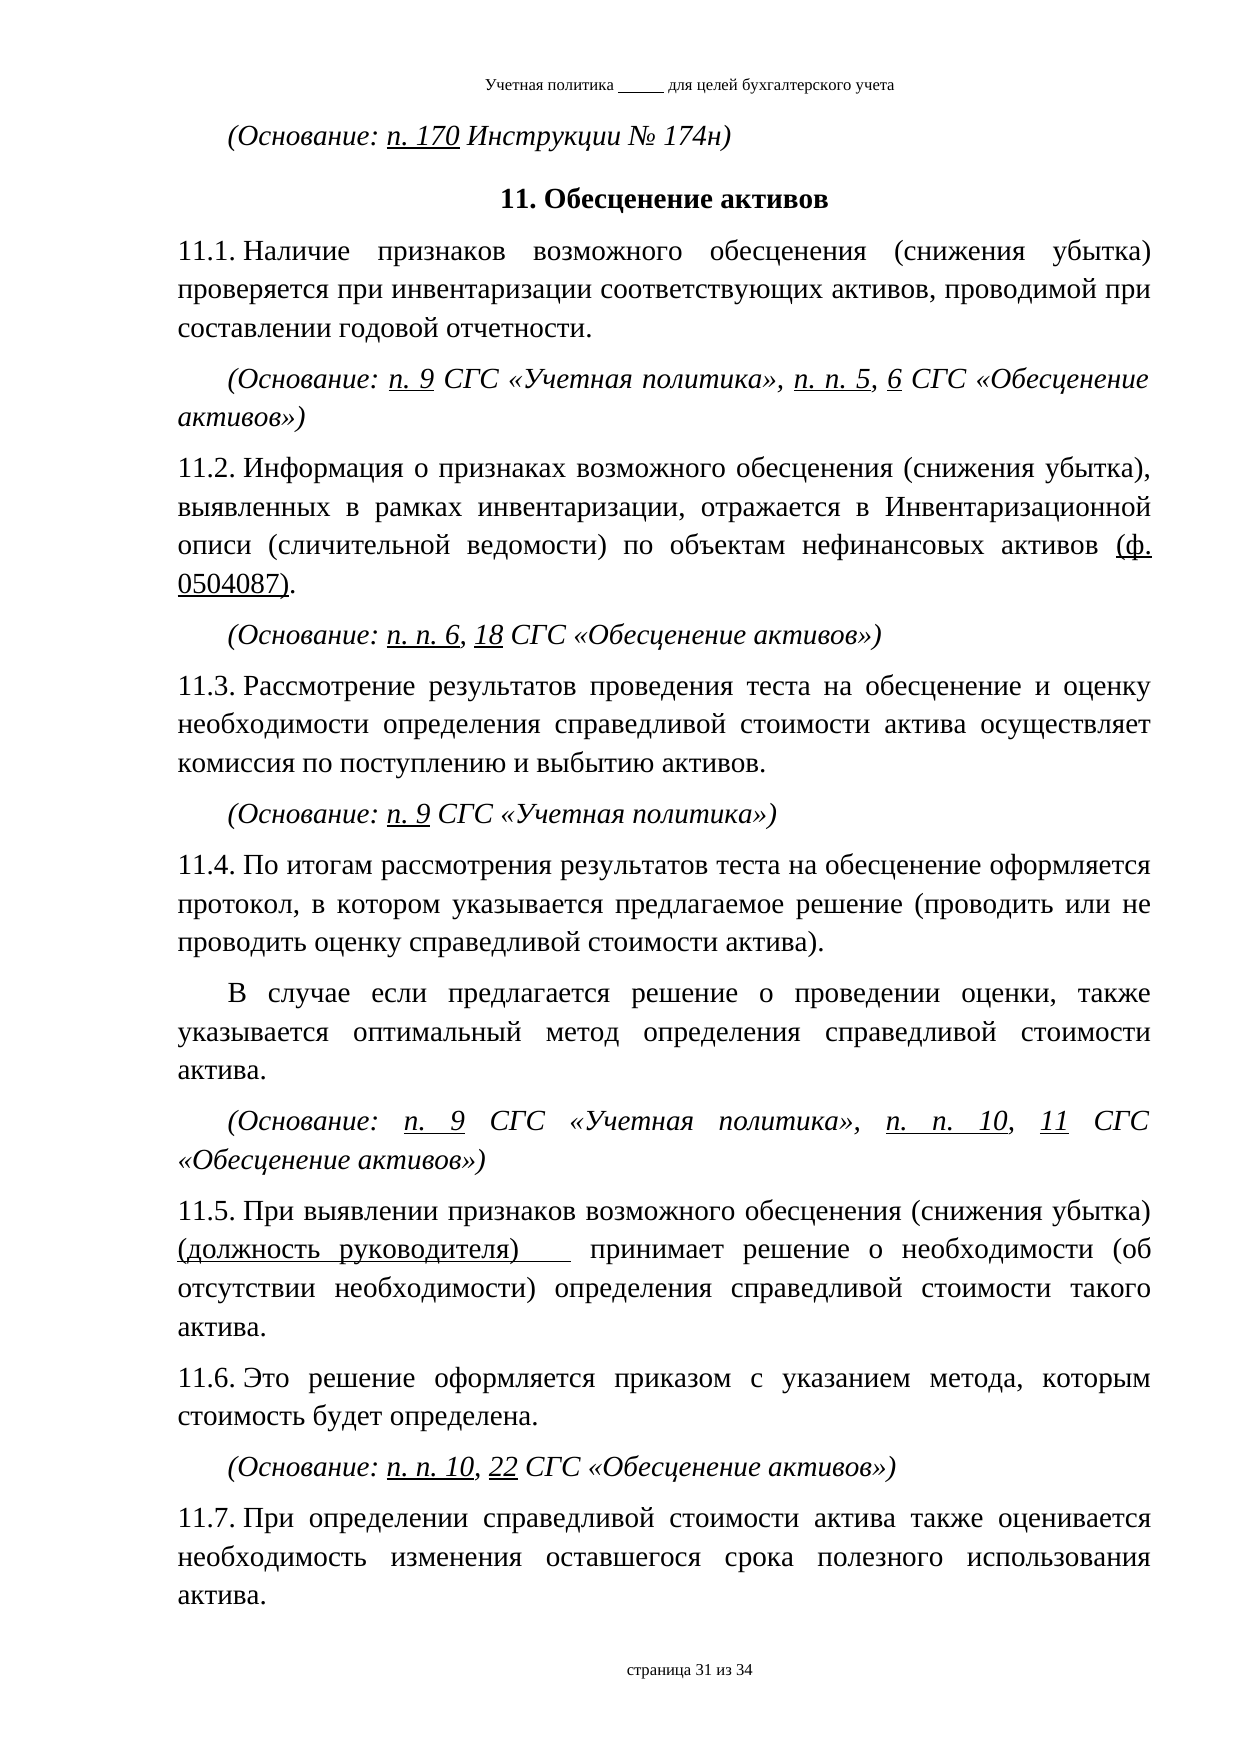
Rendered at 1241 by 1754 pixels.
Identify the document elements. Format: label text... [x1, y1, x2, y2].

subtitle При выявлении признаков возможного обесценения (снижения убытка) (должность руководителя) принимает решение о необходимости (об отсутствии необходимости) определения справедливой стоимости такого актива. [177, 1193, 1152, 1342]
text В случае если предлагается решение о проведении оценки, также указывается оптимальный метод определения справедливой стоимости актива. [177, 975, 1152, 1086]
text (Основание: п. п. 10, 22 СГС «Обесценение активов») [177, 1449, 1152, 1483]
text (Основание: п. 9 СГС «Учетная политика») [177, 796, 1152, 830]
subtitle Информация о признаках возможного обесценения (снижения убытка), выявленных в рамках инвентаризации, отражается в Инвентаризационной описи (сличительной ведомости) по объектам нефинансовых активов (ф. 0504087). [177, 450, 1152, 599]
subtitle Это решение оформляется приказом с указанием метода, которым стоимость будет определена. [177, 1360, 1152, 1432]
text (Основание: п. п. 6, 18 СГС «Обесценение активов») [177, 617, 1152, 651]
subtitle Рассмотрение результатов проведения теста на обесценение и оценку необходимости определения справедливой стоимости актива осуществляет комиссия по поступлению и выбытию активов. [177, 668, 1152, 779]
subtitle Наличие признаков возможного обесценения (снижения убытка) проверяется при инвентаризации соответствующих активов, проводимой при составлении годовой отчетности. [177, 233, 1152, 343]
text (Основание: п. 9 СГС «Учетная политика», п. п. 10, 11 СГС «Обесценение активов») [177, 1103, 1152, 1176]
text (Основание: п. 170 Инструкции № 174н) [177, 118, 1152, 152]
subtitle При определении справедливой стоимости актива также оценивается необходимость изменения оставшегося срока полезного использования актива. [177, 1500, 1152, 1611]
text (Основание: п. 9 СГС «Учетная политика», п. п. 5, 6 СГС «Обесценение активов») [177, 361, 1152, 433]
subtitle По итогам рассмотрения результатов теста на обесценение оформляется протокол, в котором указывается предлагаемое решение (проводить или не проводить оценку справедливой стоимости актива). [177, 847, 1152, 958]
subtitle Обесценение активов [177, 182, 1152, 215]
